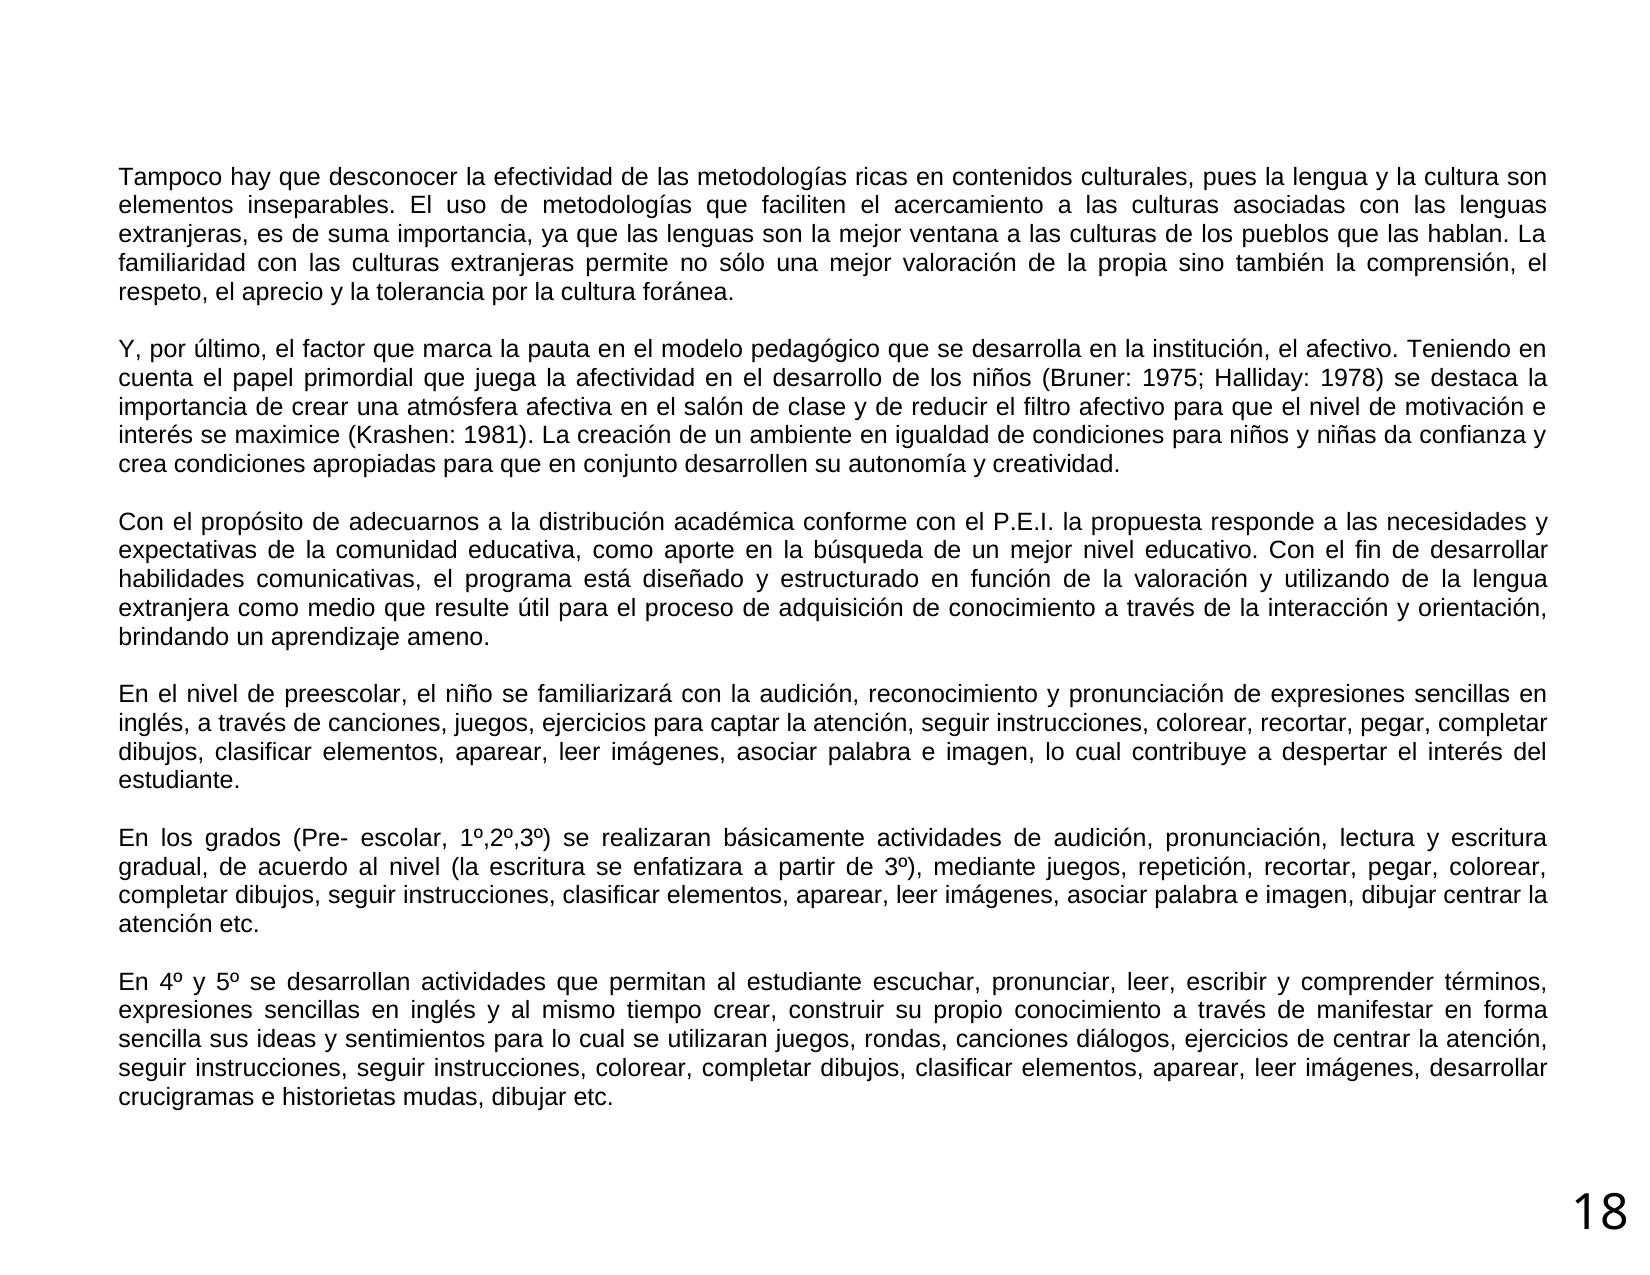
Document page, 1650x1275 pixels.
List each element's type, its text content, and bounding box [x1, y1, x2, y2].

text Con el propósito de adecuarnos a la distribución académica conforme con el P.E.I. la propuesta responde a las necesidades y expectativas de la comunidad educativa, como aporte en la búsqueda de un mejor nivel educativo. Con el fin de desarrollar habilidades comunicativas, el programa está diseñado y estructurado en función de la valoración y utilizando de la lengua extranjera como medio que resulte útil para el proceso de adquisición de conocimiento a través de la interacción y orientación, brindando un aprendizaje ameno. [118, 507, 1550, 650]
text Y, por último, el factor que marca la pauta en el modelo pedagógico que se desarrolla en la institución, el afectivo. Teniendo en cuenta el papel primordial que juega la afectividad en el desarrollo de los niños (Bruner: 1975; Halliday: 1978) se destaca la importancia de crear una atmósfera afectiva en el salón de clase y de reducir el filtro afectivo para que el nivel de motivación e interés se maximice (Krashen: 1981). La creación de un ambiente en igualdad de condiciones para niños y niñas da confianza y crea condiciones apropiadas para que en conjunto desarrollen su autonomía y creatividad. [118, 334, 1550, 478]
text En 4º y 5º se desarrollan actividades que permitan al estudiante escuchar, pronunciar, leer, escribir y comprender términos, expresiones sencillas en inglés y al mismo tiempo crear, construir su propio conocimiento a través de manifestar en forma sencilla sus ideas y sentimientos para lo cual se utilizaran juegos, rondas, canciones diálogos, ejercicios de centrar la atención, seguir instrucciones, seguir instrucciones, colorear, completar dibujos, clasificar elementos, aparear, leer imágenes, desarrollar crucigramas e historietas mudas, dibujar etc. [118, 967, 1550, 1110]
text En los grados (Pre- escolar, 1º,2º,3º) se realizaran básicamente actividades de audición, pronunciación, lectura y escritura gradual, de acuerdo al nivel (la escritura se enfatizara a partir de 3º), mediante juegos, repetición, recortar, pegar, colorear, completar dibujos, seguir instrucciones, clasificar elementos, aparear, leer imágenes, asociar palabra e imagen, dibujar centrar la atención etc. [118, 823, 1550, 938]
text En el nivel de preescolar, el niño se familiarizará con la audición, reconocimiento y pronunciación de expresiones sencillas en inglés, a través de canciones, juegos, ejercicios para captar la atención, seguir instrucciones, colorear, recortar, pegar, completar dibujos, clasificar elementos, aparear, leer imágenes, asociar palabra e imagen, lo cual contribuye a despertar el interés del estudiante. [118, 679, 1550, 794]
text Tampoco hay que desconocer la efectividad de las metodologías ricas en contenidos culturales, pues la lengua y la cultura son elementos inseparables. El uso de metodologías que faciliten el acercamiento a las culturas asociadas con las lenguas extranjeras, es de suma importancia, ya que las lenguas son la mejor ventana a las culturas de los pueblos que las hablan. La familiaridad con las culturas extranjeras permite no sólo una mejor valoración de la propia sino también la comprensión, el respeto, el aprecio y la tolerancia por la cultura foránea. [118, 162, 1550, 305]
